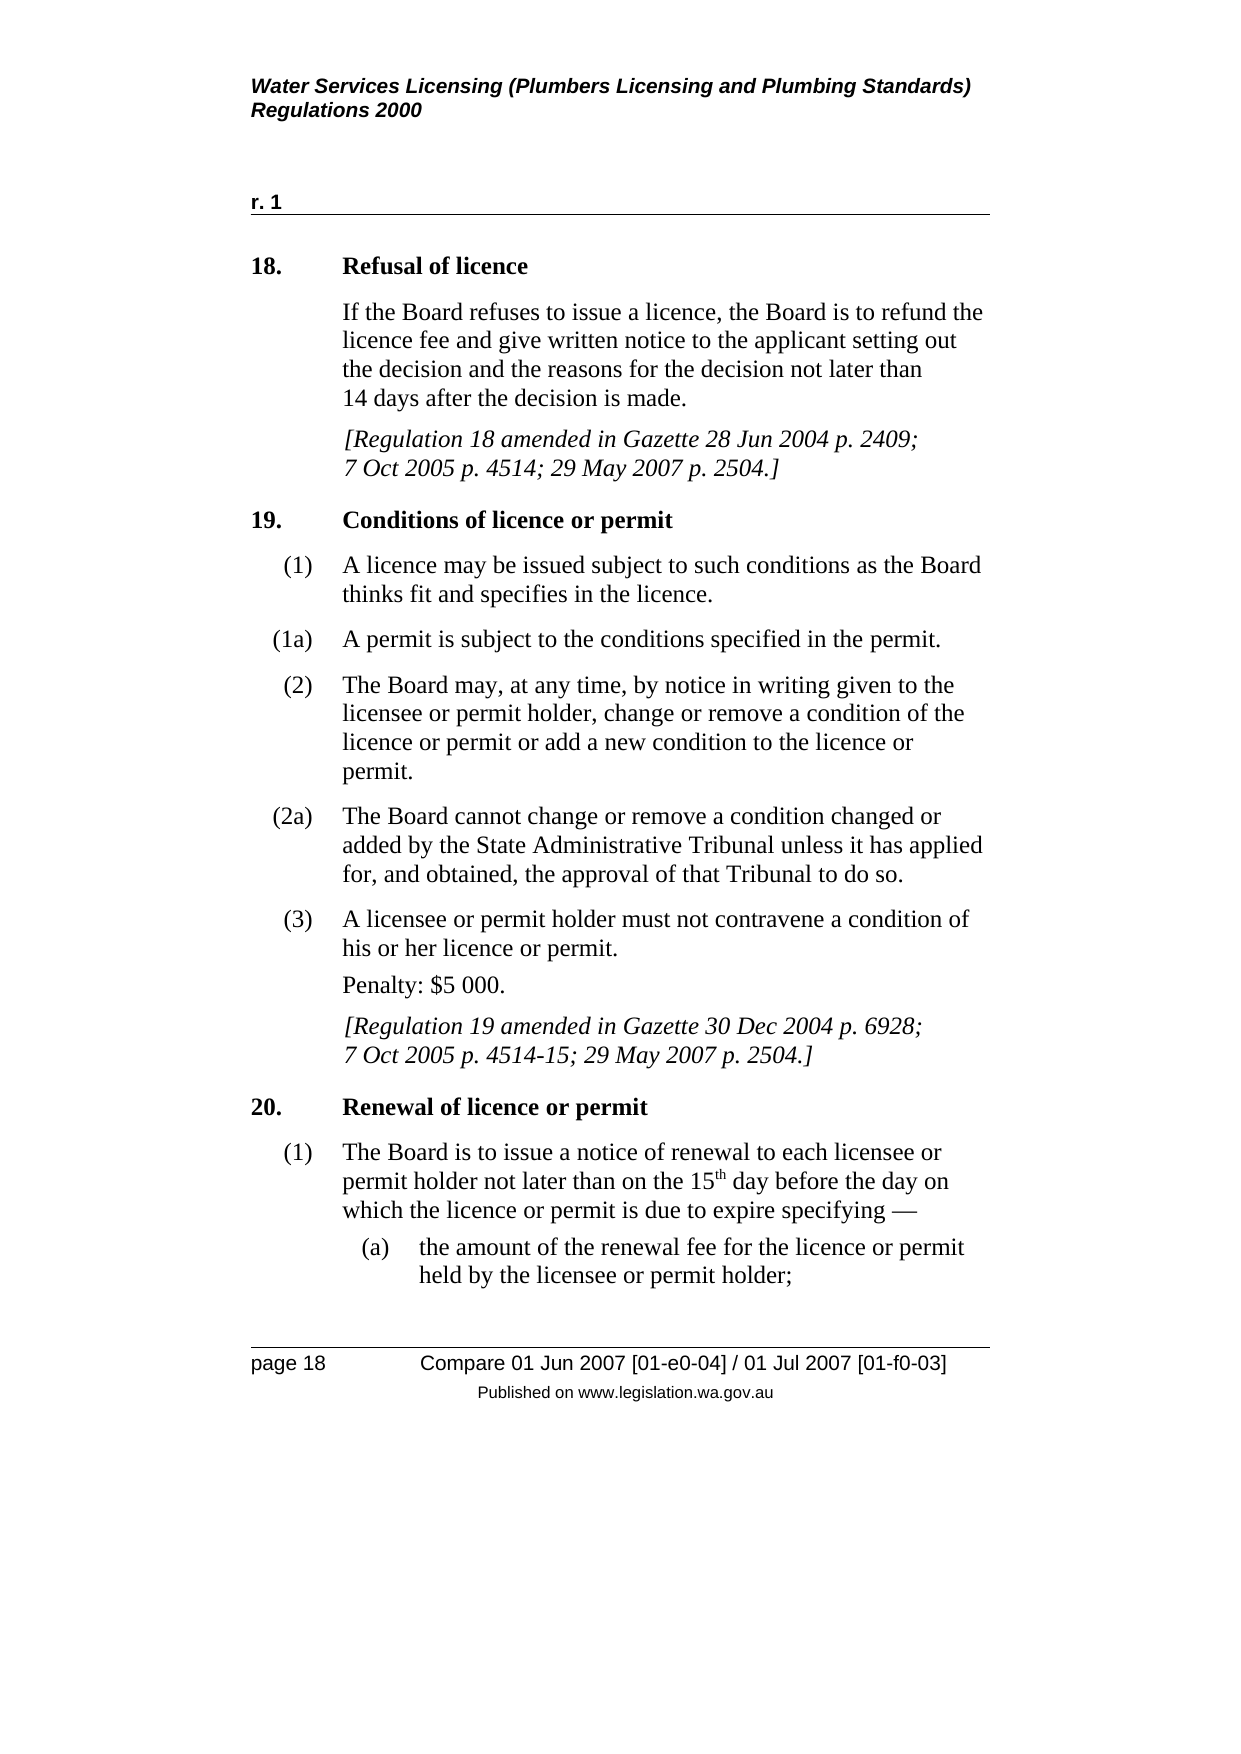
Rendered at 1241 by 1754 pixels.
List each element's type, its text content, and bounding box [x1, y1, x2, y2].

text (a) the amount of the renewal fee for the licence or permit held by the licensee or permit holder; [251, 1232, 990, 1289]
text Penalty: $5 000. [251, 970, 990, 999]
text (1) The Board is to issue a notice of renewal to each licensee or permit holder not later than on the 15th day before the day on which the licence or permit is due to expire specifying — [251, 1137, 990, 1223]
subtitle 20. Renewal of licence or permit [251, 1092, 990, 1121]
text (2) The Board may, at any time, by notice in writing given to the licensee or permit holder, change or remove a condition of the licence or permit or add a new condition to the licence or permit. [251, 670, 990, 785]
text (1) A licence may be issued subject to such conditions as the Board thinks fit and specifies in the licence. [251, 550, 990, 608]
subtitle 18. Refusal of licence [251, 251, 990, 280]
text [Regulation 18 amended in Gazette 28 Jun 2004 p. 2409; 7 Oct 2005 p. 4514; 29 May 2007 p. 2504.] [251, 424, 990, 482]
text [Regulation 19 amended in Gazette 30 Dec 2004 p. 6928; 7 Oct 2005 p. 4514-15; 29 May 2007 p. 2504.] [251, 1011, 990, 1069]
text If the Board refuses to issue a licence, the Board is to refund the licence fee and give written notice to the applicant setting out the decision and the reasons for the decision not later than 14 days after the decision is made. [251, 297, 990, 412]
text (3) A licensee or permit holder must not contravene a condition of his or her licence or permit. [251, 904, 990, 962]
text (2a) The Board cannot change or remove a condition changed or added by the State Administrative Tribunal unless it has applied for, and obtained, the approval of that Tribunal to do so. [251, 801, 990, 888]
text (1a) A permit is subject to the conditions specified in the permit. [251, 624, 990, 653]
subtitle 19. Conditions of licence or permit [251, 505, 990, 533]
